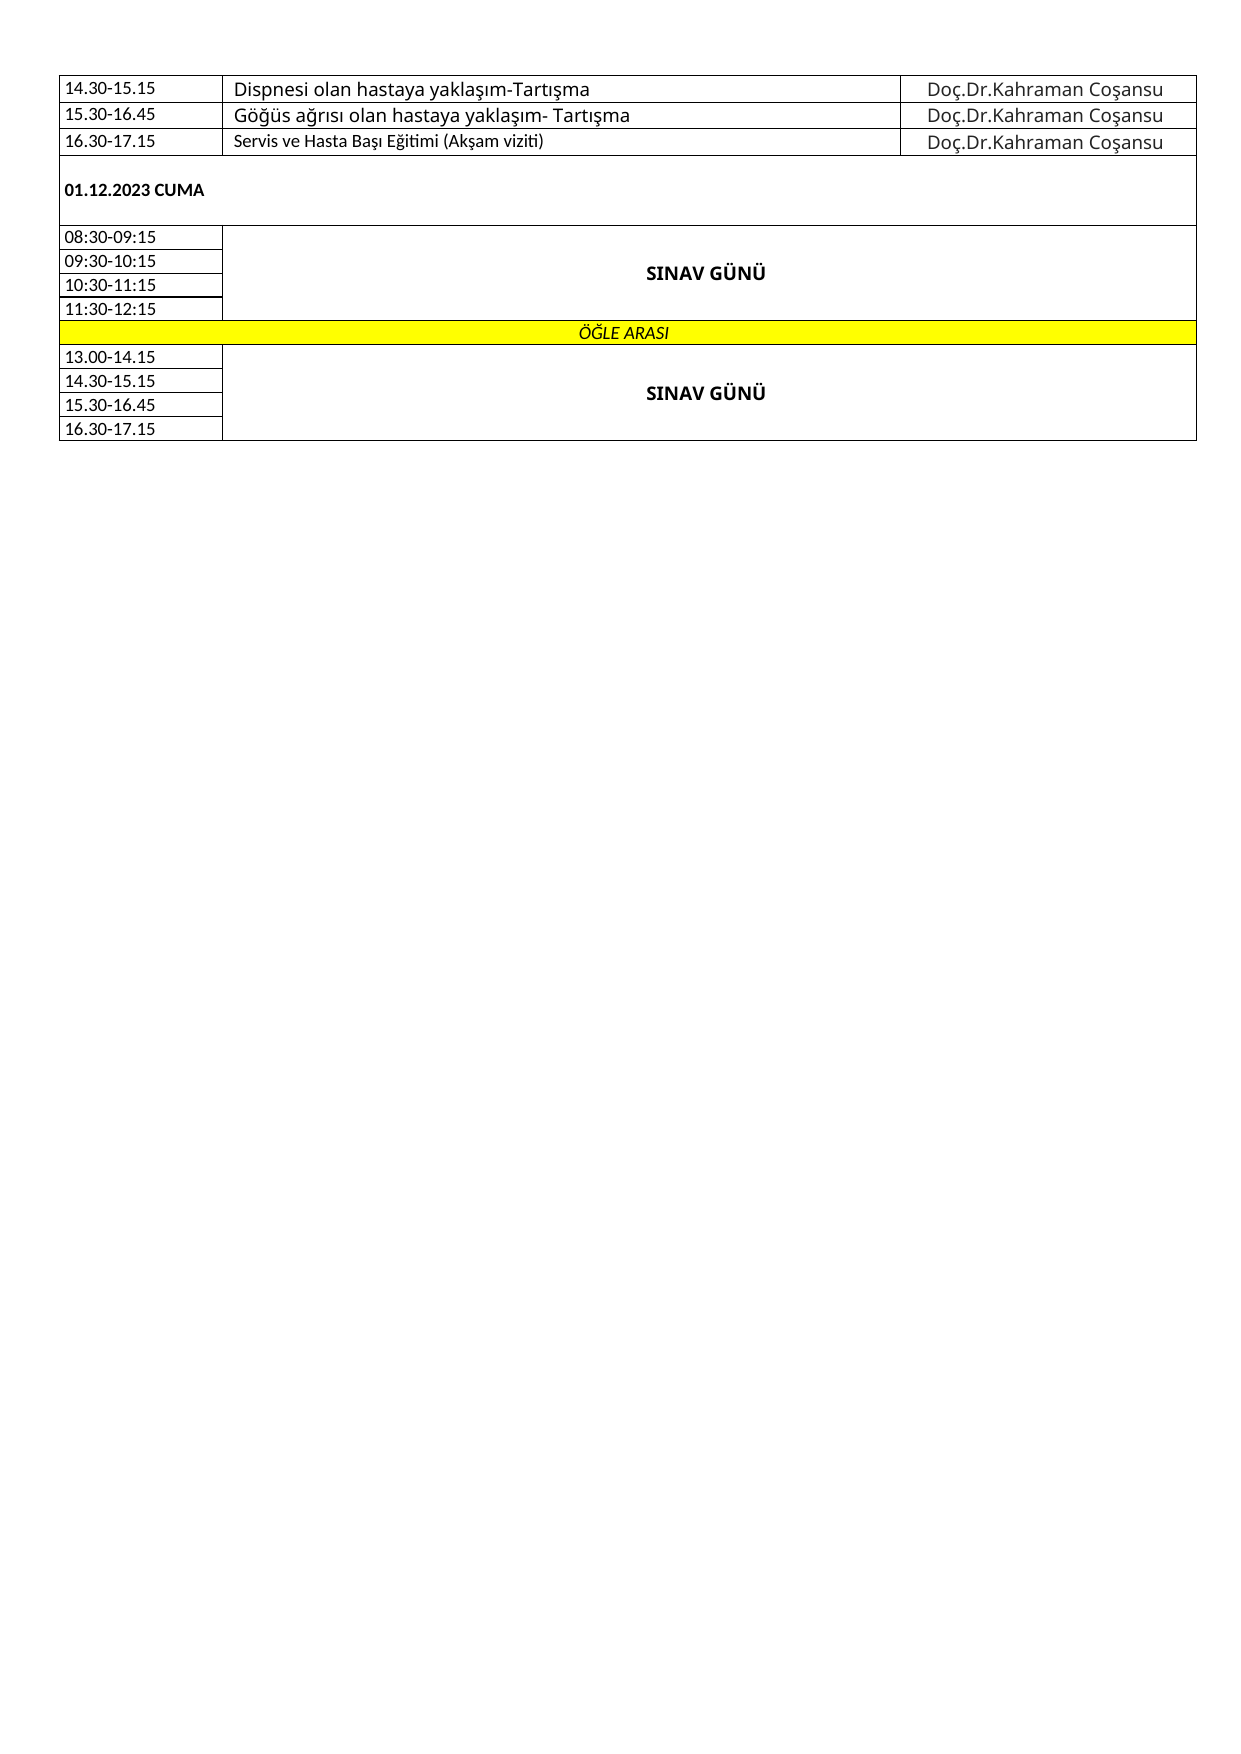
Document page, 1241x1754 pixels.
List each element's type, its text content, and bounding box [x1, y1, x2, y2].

table_cell 13.00-14.15 [60, 345, 222, 368]
table_cell 16.30-17.15 [60, 417, 222, 440]
table_cell 15.30-16.45 [60, 393, 222, 416]
table_cell 11:30-12:15 [60, 298, 222, 320]
table_cell Göğüs ağrısı olan hastaya yaklaşım- Tartışma [223, 103, 900, 128]
table_cell 15.30-16.45 [60, 103, 222, 128]
table_cell ÖĞLE ARASI [60, 321, 1196, 344]
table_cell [1164, 76, 1196, 102]
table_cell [901, 103, 927, 128]
table_cell 10:30-11:15 [60, 274, 222, 296]
table_cell Servis ve Hasta Başı Eğitimi (Akşam viziti) [223, 129, 900, 155]
table_cell Dispnesi olan hastaya yaklaşım-Tartışma [223, 76, 900, 102]
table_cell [1164, 103, 1196, 128]
table_cell SINAV GÜNÜ [223, 345, 1196, 440]
table_cell 01.12.2023 CUMA [60, 156, 1196, 224]
table_cell 16.30-17.15 [60, 129, 222, 155]
table_cell 14.30-15.15 [60, 369, 222, 392]
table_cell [1164, 129, 1196, 155]
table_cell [901, 76, 927, 102]
table_cell SINAV GÜNÜ [223, 226, 1196, 320]
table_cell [901, 129, 927, 155]
table_cell 14.30-15.15 [60, 76, 222, 102]
table_cell 08:30-09:15 [60, 226, 222, 248]
table_cell 09:30-10:15 [60, 250, 222, 272]
